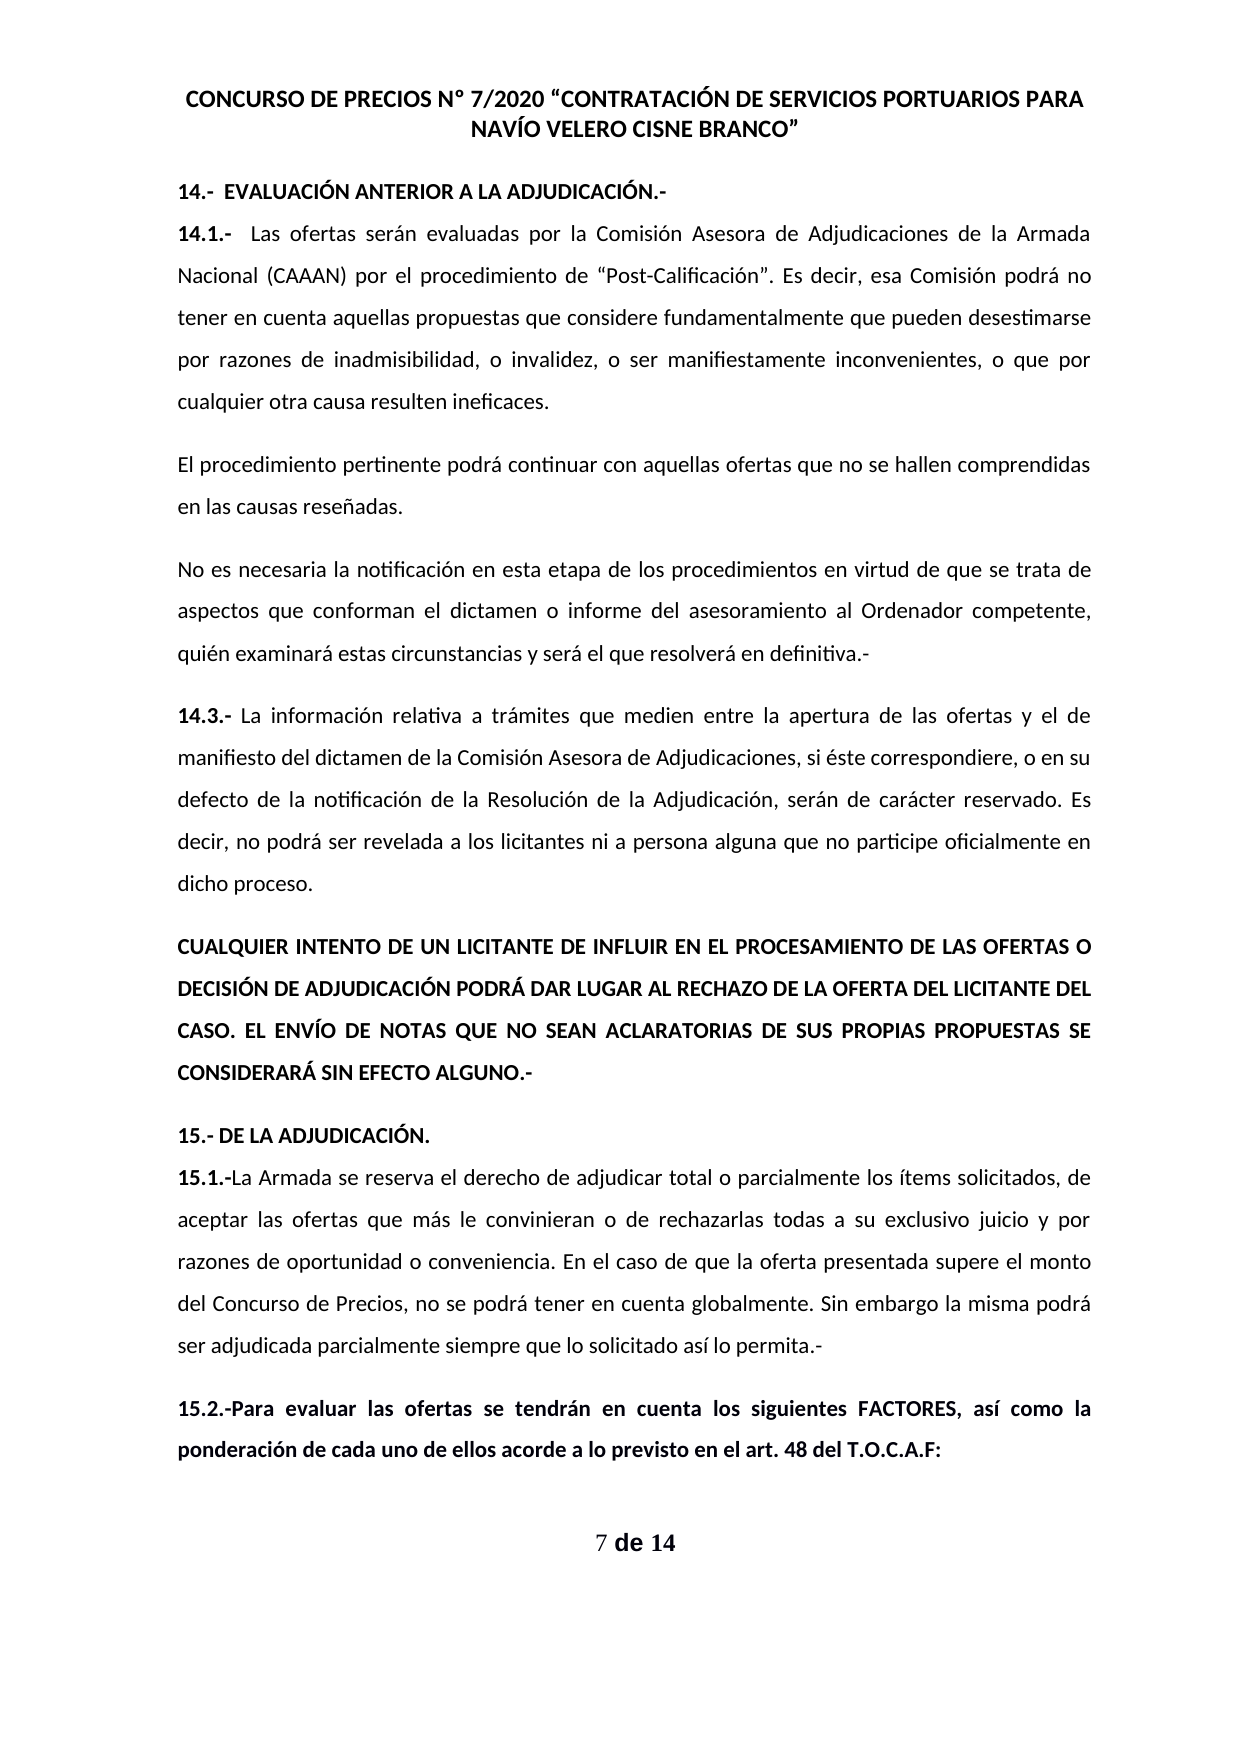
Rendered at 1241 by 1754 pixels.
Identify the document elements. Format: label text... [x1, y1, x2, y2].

text No es necesaria la notificación en esta etapa de los procedimientos en virtud de que se trata de aspectos que conforman el dictamen o informe del asesoramiento al Ordenador competente, quién examinará estas circunstancias y será el que resolverá en definitiva.- [177, 555, 1093, 667]
text CUALQUIER INTENTO DE UN LICITANTE DE INFLUIR EN EL PROCESAMIENTO DE LAS OFERTAS O DECISIÓN DE ADJUDICACIÓN PODRÁ DAR LUGAR AL RECHAZO DE LA OFERTA DEL LICITANTE DEL CASO. EL ENVÍO DE NOTAS QUE NO SEAN ACLARATORIAS DE SUS PROPIAS PROPUESTAS SE CONSIDERARÁ SIN EFECTO ALGUNO.- [177, 932, 1093, 1086]
text 14.3.- La información relativa a trámites que medien entre la apertura de las ofertas y el de manifiesto del dictamen de la Comisión Asesora de Adjudicaciones, si éste correspondiere, o en su defecto de la notificación de la Resolución de la Adjudicación, serán de carácter reservado. Es decir, no podrá ser revelada a los licitantes ni a persona alguna que no participe oficialmente en dicho proceso. [177, 701, 1093, 897]
text 14.- EVALUACIÓN ANTERIOR A LA ADJUDICACIÓN.- 14.1.- Las ofertas serán evaluadas por la Comisión Asesora de Adjudicaciones de la Armada Nacional (CAAAN) por el procedimiento de “Post-Calificación”. Es decir, esa Comisión podrá no tener en cuenta aquellas propuestas que considere fundamentalmente que pueden desestimarse por razones de inadmisibilidad, o invalidez, o ser manifiestamente inconvenientes, o que por cualquier otra causa resulten ineficaces. [177, 177, 1093, 415]
text 15.2.-Para evaluar las ofertas se tendrán en cuenta los siguientes FACTORES, así como la ponderación de cada uno de ellos acorde a lo previsto en el art. 48 del T.O.C.A.F: [177, 1394, 1093, 1464]
text 15.- DE LA ADJUDICACIÓN. 15.1.-La Armada se reserva el derecho de adjudicar total o parcialmente los ítems solicitados, de aceptar las ofertas que más le convinieran o de rechazarlas todas a su exclusivo juicio y por razones de oportunidad o conveniencia. En el caso de que la oferta presentada supere el monto del Concurso de Precios, no se podrá tener en cuenta globalmente. Sin embargo la misma podrá ser adjudicada parcialmente siempre que lo solicitado así lo permita.- [177, 1121, 1093, 1359]
text El procedimiento pertinente podrá continuar con aquellas ofertas que no se hallen comprendidas en las causas reseñadas. [177, 450, 1093, 520]
